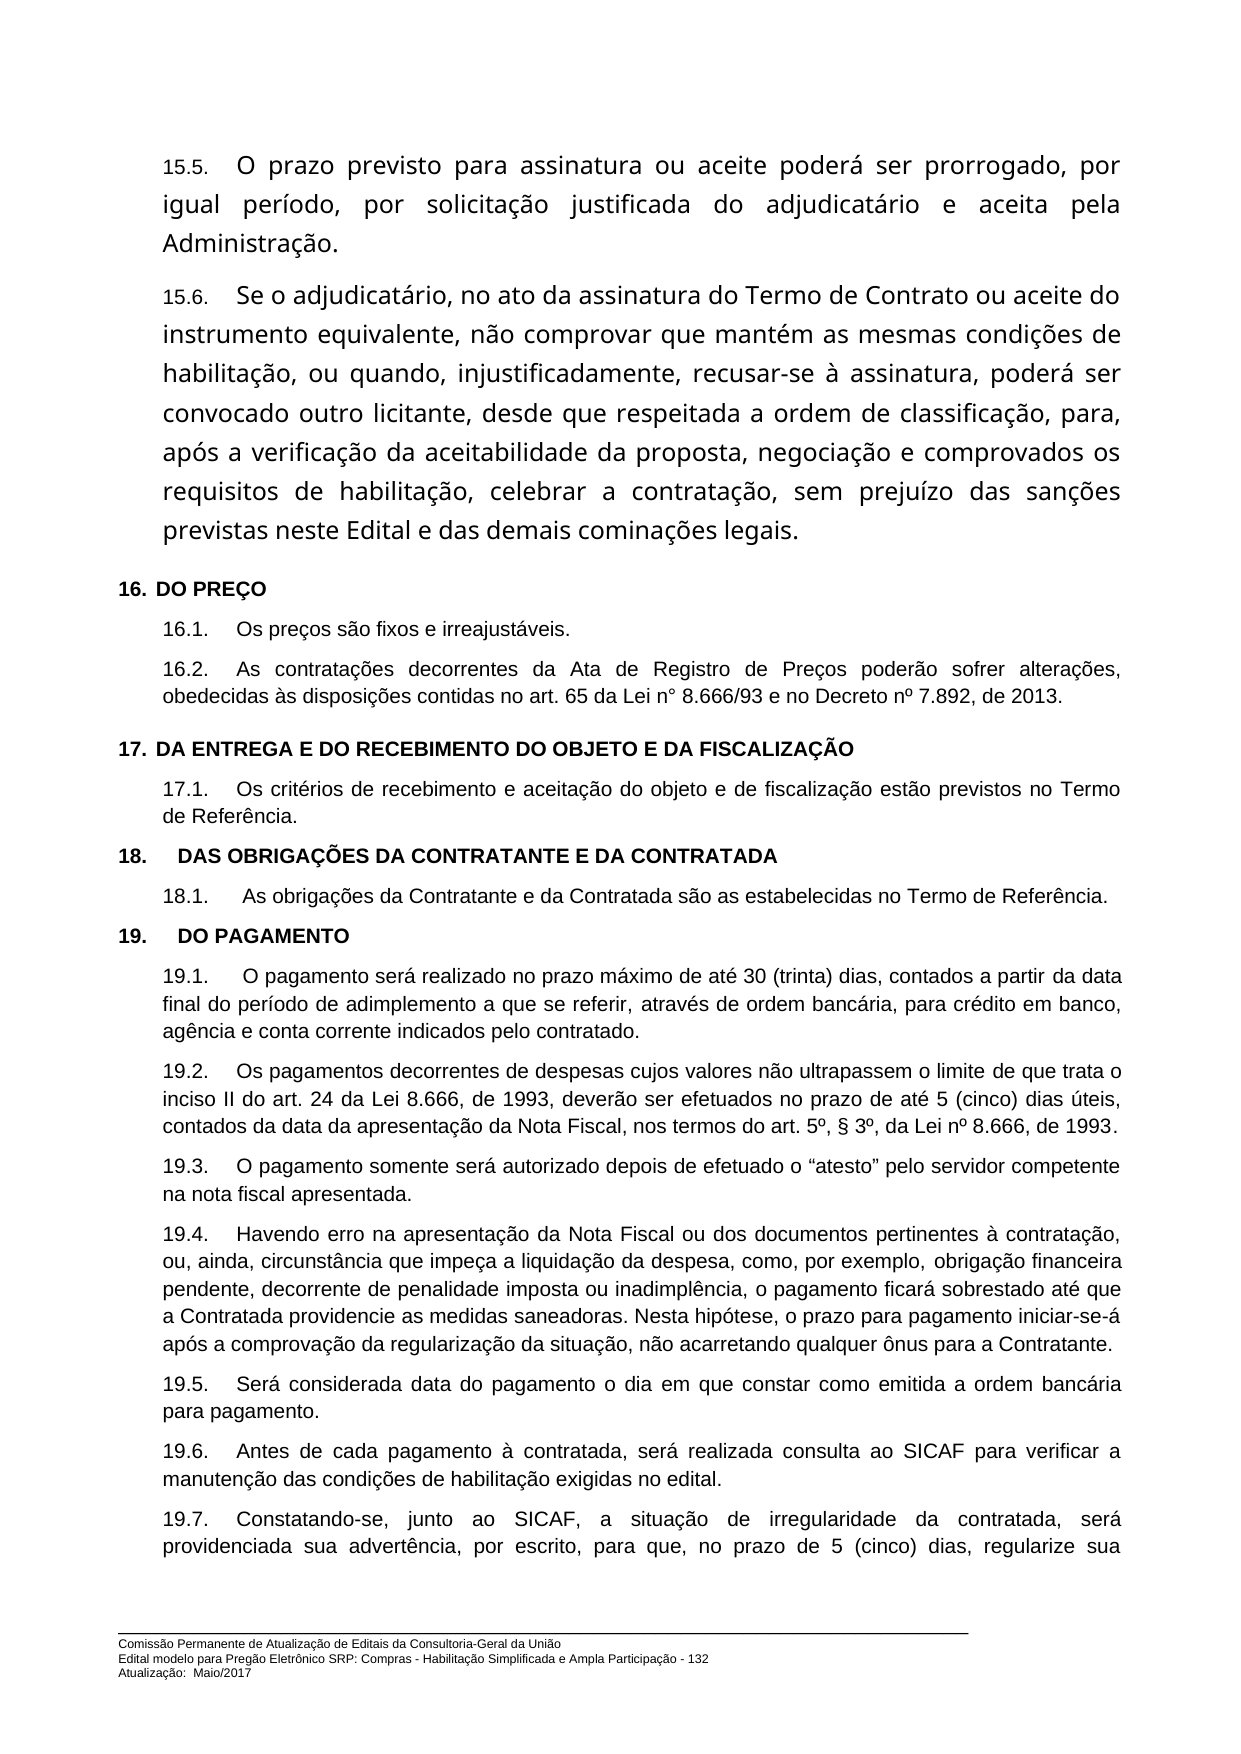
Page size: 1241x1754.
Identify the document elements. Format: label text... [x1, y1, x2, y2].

list Será considerada data do pagamento o dia em que constar como emitida a ordem bancária para pagamento. [162, 1372, 1122, 1423]
list O pagamento será realizado no prazo máximo de até 30 (trinta) dias, contados a partir da data final do período de adimplemento a que se referir, através de ordem bancária, para crédito em banco, agência e conta corrente indicados pelo contratado. [162, 964, 1122, 1043]
list DO PREÇO [118, 577, 1124, 601]
list Os preços são fixos e irreajustáveis. [162, 617, 1122, 641]
list As obrigações da Contratante e da Contratada são as estabelecidas no Termo de Referência. [162, 884, 1122, 908]
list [162, 1507, 1122, 1558]
list Os critérios de recebimento e aceitação do objeto e de fiscalização estão previstos no Termo de Referência. [162, 777, 1122, 828]
list As contratações decorrentes da Ata de Registro de Preços poderão sofrer alterações, obedecidas às disposições contidas no art. 65 da Lei n° 8.666/93 e no Decreto nº 7.892, de 2013. [162, 657, 1122, 708]
list DAS OBRIGAÇÕES DA CONTRATANTE E DA CONTRATADA [118, 844, 1122, 868]
list O prazo previsto para assinatura ou aceite poderá ser prorrogado, por igual período, por solicitação justificada do adjudicatário e aceita pela Administração. [162, 148, 1122, 260]
list DO PAGAMENTO [118, 924, 1122, 948]
list Havendo erro na apresentação da Nota Fiscal ou dos documentos pertinentes à contratação, ou, ainda, circunstância que impeça a liquidação da despesa, como, por exemplo, obrigação financeira pendente, decorrente de penalidade imposta ou inadimplência, o pagamento ficará sobrestado até que a Contratada providencie as medidas saneadoras. Nesta hipótese, o prazo para pagamento iniciar-se-á após a comprovação da regularização da situação, não acarretando qualquer ônus para a Contratante. [162, 1222, 1122, 1356]
list O pagamento somente será autorizado depois de efetuado o “atesto” pelo servidor competente na nota fiscal apresentada. [162, 1154, 1122, 1206]
list Os pagamentos decorrentes de despesas cujos valores não ultrapassem o limite de que trata o inciso II do art. 24 da Lei 8.666, de 1993, deverão ser efetuados no prazo de até 5 (cinco) dias úteis, contados da data da apresentação da Nota Fiscal, nos termos do art. 5º, § 3º, da Lei nº 8.666, de 1993. [162, 1059, 1122, 1138]
list Antes de cada pagamento à contratada, será realizada consulta ao SICAF para verificar a manutenção das condições de habilitação exigidas no edital. [162, 1439, 1122, 1491]
list Se o adjudicatário, no ato da assinatura do Termo de Contrato ou aceite do instrumento equivalente, não comprovar que mantém as mesmas condições de habilitação, ou quando, injustificadamente, recusar-se à assinatura, poderá ser convocado outro licitante, desde que respeitada a ordem de classificação, para, após a verificação da aceitabilidade da proposta, negociação e comprovados os requisitos de habilitação, celebrar a contratação, sem prejuízo das sanções previstas neste Edital e das demais cominações legais. [162, 278, 1122, 547]
list DA ENTREGA E DO RECEBIMENTO DO OBJETO E DA FISCALIZAÇÃO [118, 737, 1124, 761]
